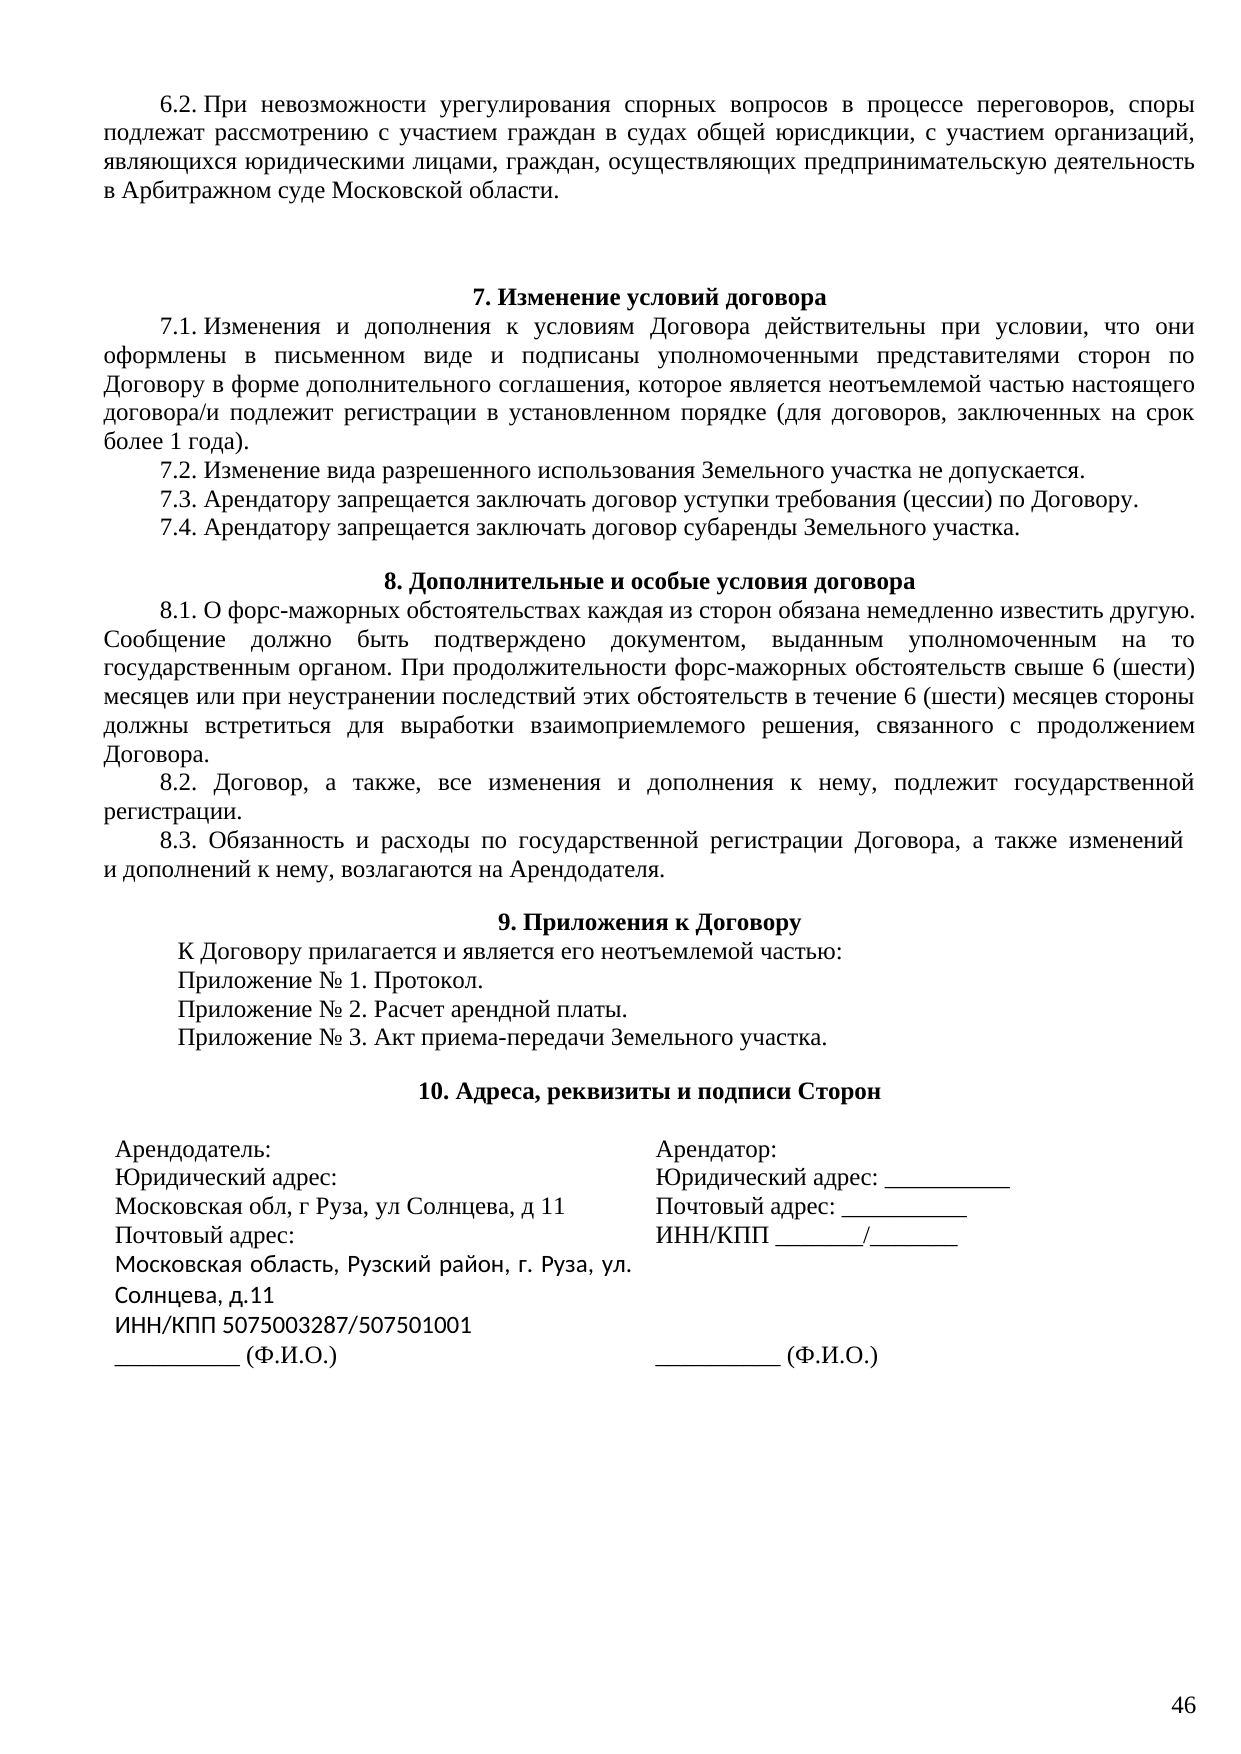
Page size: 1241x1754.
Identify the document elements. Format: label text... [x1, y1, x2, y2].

table_cell __________ (Ф.И.О.) [644, 1340, 1185, 1398]
text 7.3. Арендатору запрещается заключать договор уступки требования (цессии) по Договору. [103, 484, 1196, 512]
text Приложение № 1. Протокол. [103, 965, 1196, 994]
text 8.2. Договор, а также, все изменения и дополнения к нему, подлежит государственной регистрации. [103, 767, 1196, 825]
text 9. Приложения к Договору [103, 907, 1196, 936]
text 8.1. О форс-мажорных обстоятельствах каждая из сторон обязана немедленно известить другую. Сообщение должно быть подтверждено документом, выданным уполномоченным на то государственным органом. При продолжительности форс-мажорных обстоятельств свыше 6 (шести) месяцев или при неустранении последствий этих обстоятельств в течение 6 (шести) месяцев стороны должны встретиться для выработки взаимоприемлемого решения, связанного с продолжением Договора. [103, 595, 1196, 767]
text 6.2. При невозможности урегулирования спорных вопросов в процессе переговоров, споры подлежат рассмотрению с участием граждан в судах общей юрисдикции, с участием организаций, являющихся юридическими лицами, граждан, осуществляющих предпринимательскую деятельность в Арбитражном суде Московской области. [103, 89, 1196, 204]
text 7.2. Изменение вида разрешенного использования Земельного участка не допускается. [103, 455, 1196, 484]
text 10. Адреса, реквизиты и подписи Сторон [103, 1076, 1196, 1105]
text 7.4. Арендатору запрещается заключать договор субаренды Земельного участка. [103, 512, 1196, 541]
text 8.3. Обязанность и расходы по государственной регистрации Договора, а также изменений и дополнений к нему, возлагаются на Арендодателя. [103, 825, 1196, 882]
text 8. Дополнительные и особые условия договора [103, 566, 1196, 595]
text 7. Изменение условий договора [103, 282, 1196, 311]
text Приложение № 2. Расчет арендной платы. [103, 994, 1196, 1022]
text 7.1. Изменения и дополнения к условиям Договора действительны при условии, что они оформлены в письменном виде и подписаны уполномоченными представителями сторон по Договору в форме дополнительного соглашения, которое является неотъемлемой частью настоящего договора/и подлежит регистрации в установленном порядке (для договоров, заключенных на срок более 1 года). [103, 311, 1196, 455]
text К Договору прилагается и является его неотъемлемой частью: [103, 936, 1196, 965]
table_header Арендодатель: Юридический адрес: Московская обл, г Руза, ул Солнцева, д 11 Почтовый адрес: Московская область, Рузский район, г. Руза, ул. Солнцева, д.11 ИНН/КПП 5075003287/507501001 [103, 1134, 644, 1340]
text Приложение № 3. Акт приема-передачи Земельного участка. [103, 1022, 1196, 1051]
table_cell __________ (Ф.И.О.) [103, 1340, 644, 1398]
table_header Арендатор: Юридический адрес: __________ Почтовый адрес: __________ ИНН/КПП _______/_______ [644, 1134, 1185, 1340]
